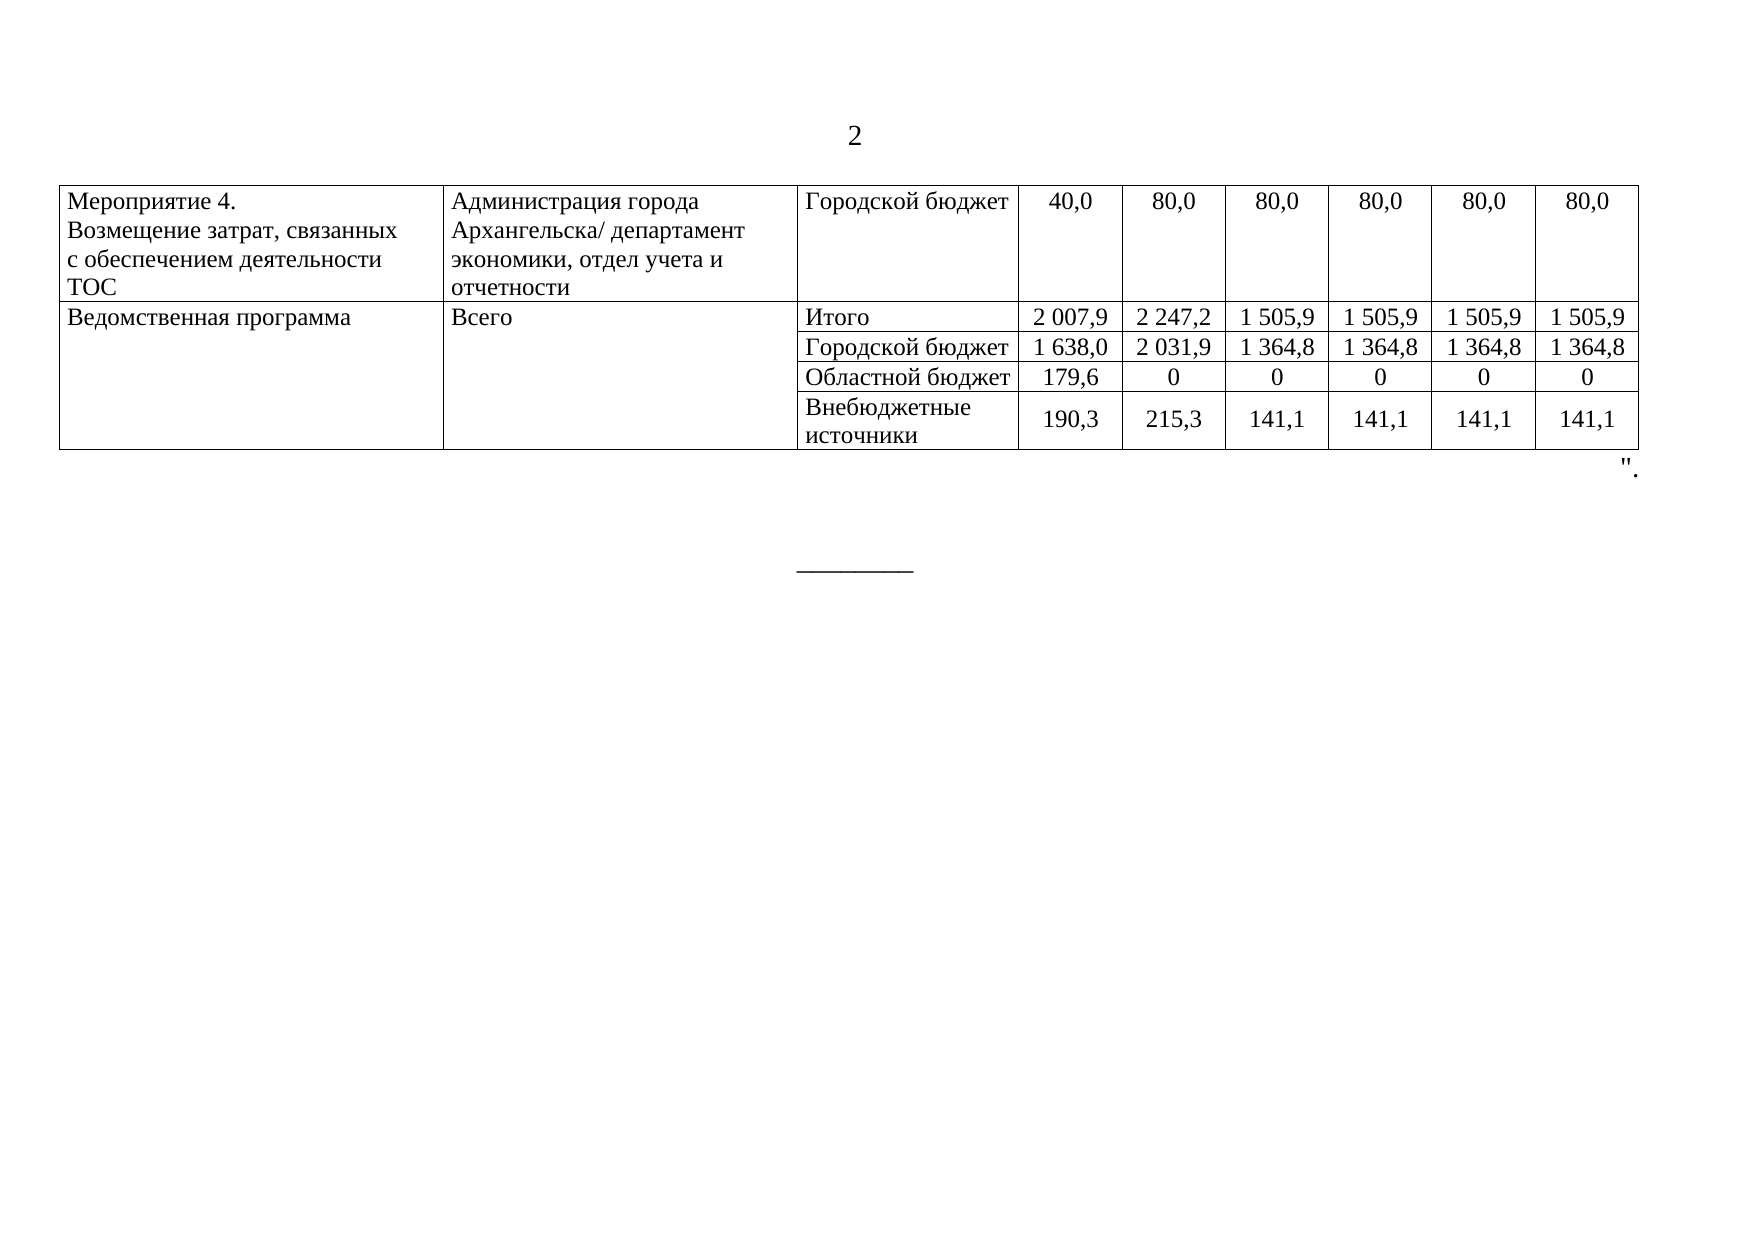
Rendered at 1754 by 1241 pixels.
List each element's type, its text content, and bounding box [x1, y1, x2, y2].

table_cell 190,3 [1019, 392, 1122, 449]
table_cell 0 [1329, 362, 1431, 391]
table_cell 215,3 [1123, 392, 1225, 449]
table_cell 0 [1226, 362, 1328, 391]
table_cell 0 [1536, 362, 1638, 391]
table_cell 141,1 [1536, 392, 1638, 449]
table_cell 1 364,8 [1536, 332, 1638, 361]
text ________ [74, 542, 1636, 576]
table_header 80,0 [1536, 186, 1638, 301]
table_header 80,0 [1329, 186, 1431, 301]
table_header Городской бюджет [798, 186, 1018, 301]
table_cell 2 007,9 [1019, 302, 1122, 331]
table_cell 1 505,9 [1536, 302, 1638, 331]
table_cell 1 505,9 [1329, 302, 1431, 331]
table_cell Внебюджетные источники [798, 392, 1018, 449]
table_cell 141,1 [1329, 392, 1431, 449]
table_cell 1 505,9 [1432, 302, 1535, 331]
table_cell 2 247,2 [1123, 302, 1225, 331]
table_cell Областной бюджет [798, 362, 1018, 391]
table_cell 1 364,8 [1329, 332, 1431, 361]
table_cell 2 031,9 [1123, 332, 1225, 361]
table_cell 1 638,0 [1019, 332, 1122, 361]
table_header Администрация города Архангельска/ департамент экономики, отдел учета и отчетности [444, 186, 797, 301]
text ". [74, 450, 1639, 484]
table_header 40,0 [1019, 186, 1122, 301]
table_header 80,0 [1226, 186, 1328, 301]
table_cell 179,6 [1019, 362, 1122, 391]
text 2 [74, 118, 1636, 152]
table_cell 141,1 [1226, 392, 1328, 449]
table_cell Итого [798, 302, 1018, 331]
table_header 80,0 [1432, 186, 1535, 301]
table_header 80,0 [1123, 186, 1225, 301]
table_cell 1 364,8 [1226, 332, 1328, 361]
table_cell 141,1 [1432, 392, 1535, 449]
table_cell 1 505,9 [1226, 302, 1328, 331]
table_cell Городской бюджет [798, 332, 1018, 361]
table_cell 1 364,8 [1432, 332, 1535, 361]
table_cell 0 [1432, 362, 1535, 391]
table_cell Всего [444, 302, 797, 449]
table_header Мероприятие 4. Возмещение затрат, связанных с обеспечением деятельности ТОС [60, 186, 443, 301]
table_cell 0 [1123, 362, 1225, 391]
table_cell Ведомственная программа [60, 302, 443, 449]
